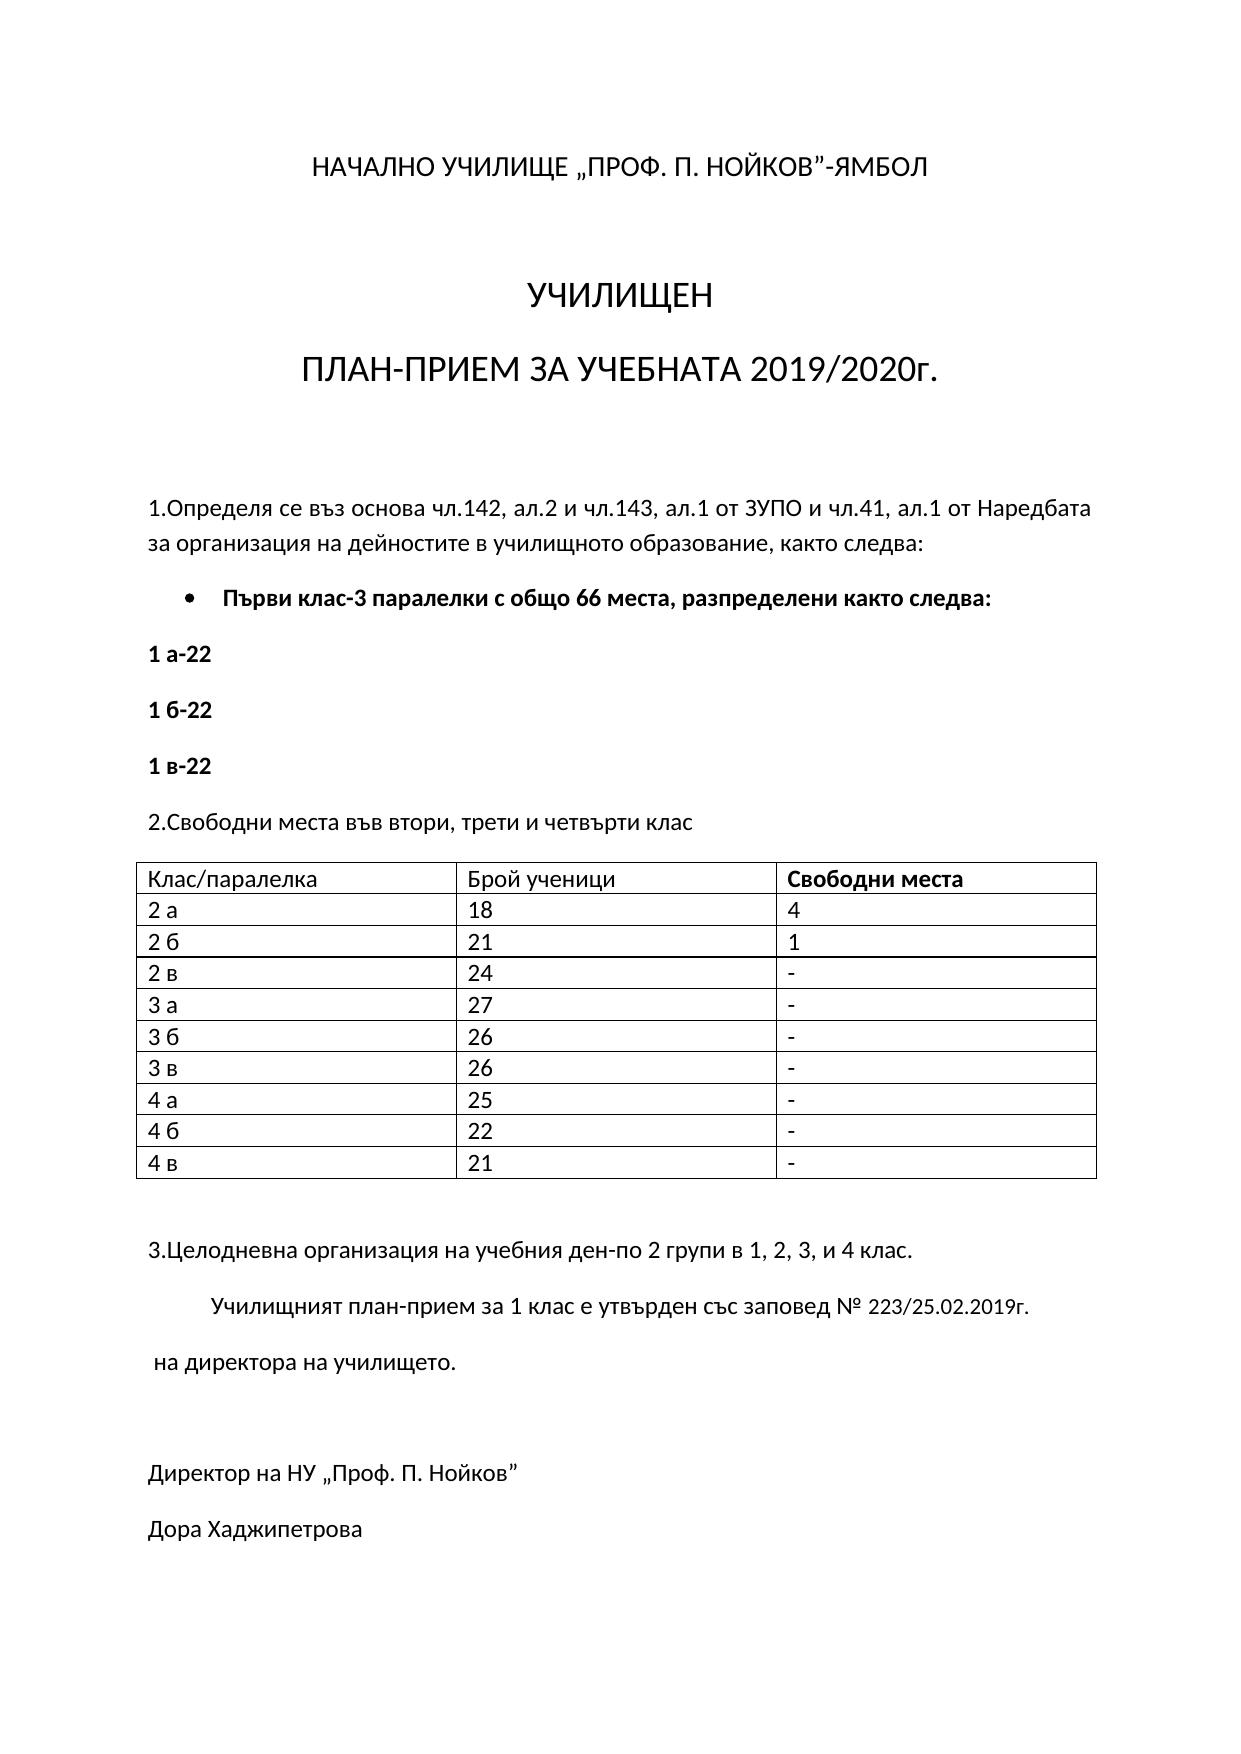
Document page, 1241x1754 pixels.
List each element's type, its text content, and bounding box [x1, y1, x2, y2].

table_cell - [777, 1115, 1096, 1146]
text ПЛАН-ПРИЕМ ЗА УЧЕБНАТА 2019/2020г. [148, 345, 1093, 391]
list Първи клас-3 паралелки с общо 66 места, разпределени както следва: [185, 583, 1093, 613]
table_cell 1 [777, 926, 1096, 956]
text УЧИЛИЩЕН [148, 271, 1093, 317]
table_cell 21 [457, 926, 776, 956]
text 1 б-22 [148, 694, 1093, 725]
table_cell 18 [457, 894, 776, 925]
table_cell 4 а [137, 1084, 456, 1114]
table_cell 3 б [137, 1021, 456, 1051]
table_cell 3 в [137, 1052, 456, 1083]
table_header Клас/паралелка [137, 863, 456, 893]
table_cell 21 [457, 1147, 776, 1177]
table_cell 3 а [137, 989, 456, 1019]
table_cell 26 [457, 1021, 776, 1051]
text 2.Свободни места във втори, трети и четвърти клас [148, 806, 1093, 836]
table_cell - [777, 989, 1096, 1019]
text 1.Определя се въз основа чл.142, ал.2 и чл.143, ал.1 от ЗУПО и чл.41, ал.1 от Наредбата за организация на дейностите в училищното образование, както следва: [148, 492, 1093, 557]
table_cell 4 в [137, 1147, 456, 1177]
text 1 а-22 [148, 638, 1093, 669]
table_cell 2 б [137, 926, 456, 956]
text на директора на училището. [148, 1346, 1093, 1376]
table_cell - [777, 1084, 1096, 1114]
text Дора Хаджипетрова [148, 1513, 1093, 1544]
table_cell 4 [777, 894, 1096, 925]
table_cell - [777, 1147, 1096, 1177]
table_cell 27 [457, 989, 776, 1019]
text 1 в-22 [148, 750, 1093, 781]
text Училищният план-прием за 1 клас е утвърден със заповед № 223/25.02.2019г. [148, 1290, 1093, 1321]
table_header Брой ученици [457, 863, 776, 893]
table_cell 24 [457, 958, 776, 988]
table_cell - [777, 1052, 1096, 1083]
table_cell 25 [457, 1084, 776, 1114]
text НАЧАЛНО УЧИЛИЩЕ „ПРОФ. П. НОЙКОВ”-ЯМБОЛ [148, 148, 1093, 183]
text 3.Целодневна организация на учебния ден-по 2 групи в 1, 2, 3, и 4 клас. [148, 1234, 1093, 1265]
text Директор на НУ „Проф. П. Нойков” [148, 1458, 1093, 1488]
table_cell 2 а [137, 894, 456, 925]
table_cell - [777, 958, 1096, 988]
table_cell 22 [457, 1115, 776, 1146]
table_cell 26 [457, 1052, 776, 1083]
table_header Свободни места [777, 863, 1096, 893]
table_cell - [777, 1021, 1096, 1051]
table_cell 2 в [137, 958, 456, 988]
table_cell 4 б [137, 1115, 456, 1146]
